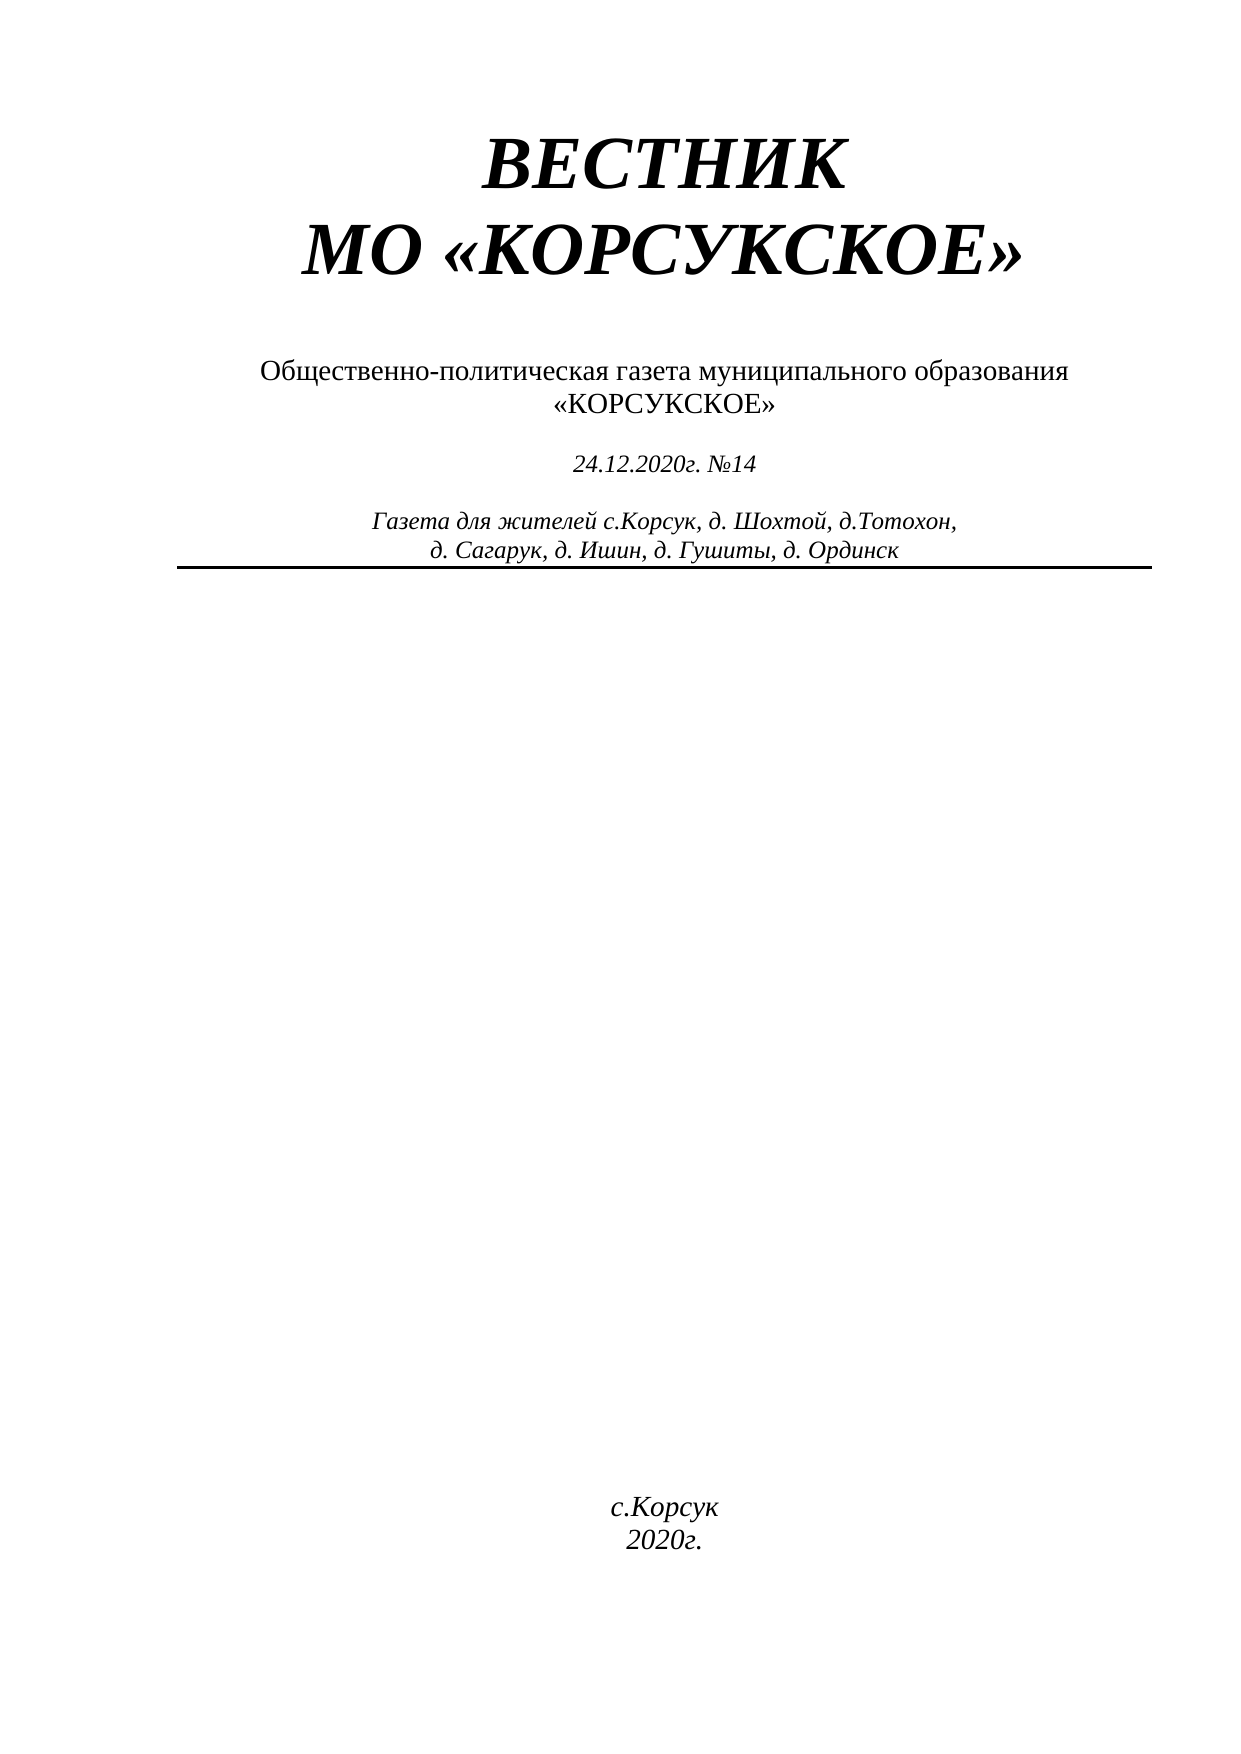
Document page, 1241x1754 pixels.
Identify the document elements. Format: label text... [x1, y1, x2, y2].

text «КОРСУКСКОЕ» [177, 386, 1152, 420]
text Газета для жителей с.Корсук, д. Шохтой, д.Тотохон, [177, 506, 1152, 535]
text с.Корсук [177, 1489, 1152, 1522]
text 2020г. [177, 1522, 1152, 1556]
text ВЕСТНИК [177, 118, 1152, 204]
text Общественно-политическая газета муниципального образования [177, 353, 1152, 386]
text д. Сагарук, д. Ишин, д. Гушиты, д. Ординск [177, 535, 1152, 566]
text 24.12.2020г. №14 [177, 449, 1152, 477]
text МО «КОРСУКСКОЕ» [177, 204, 1152, 291]
